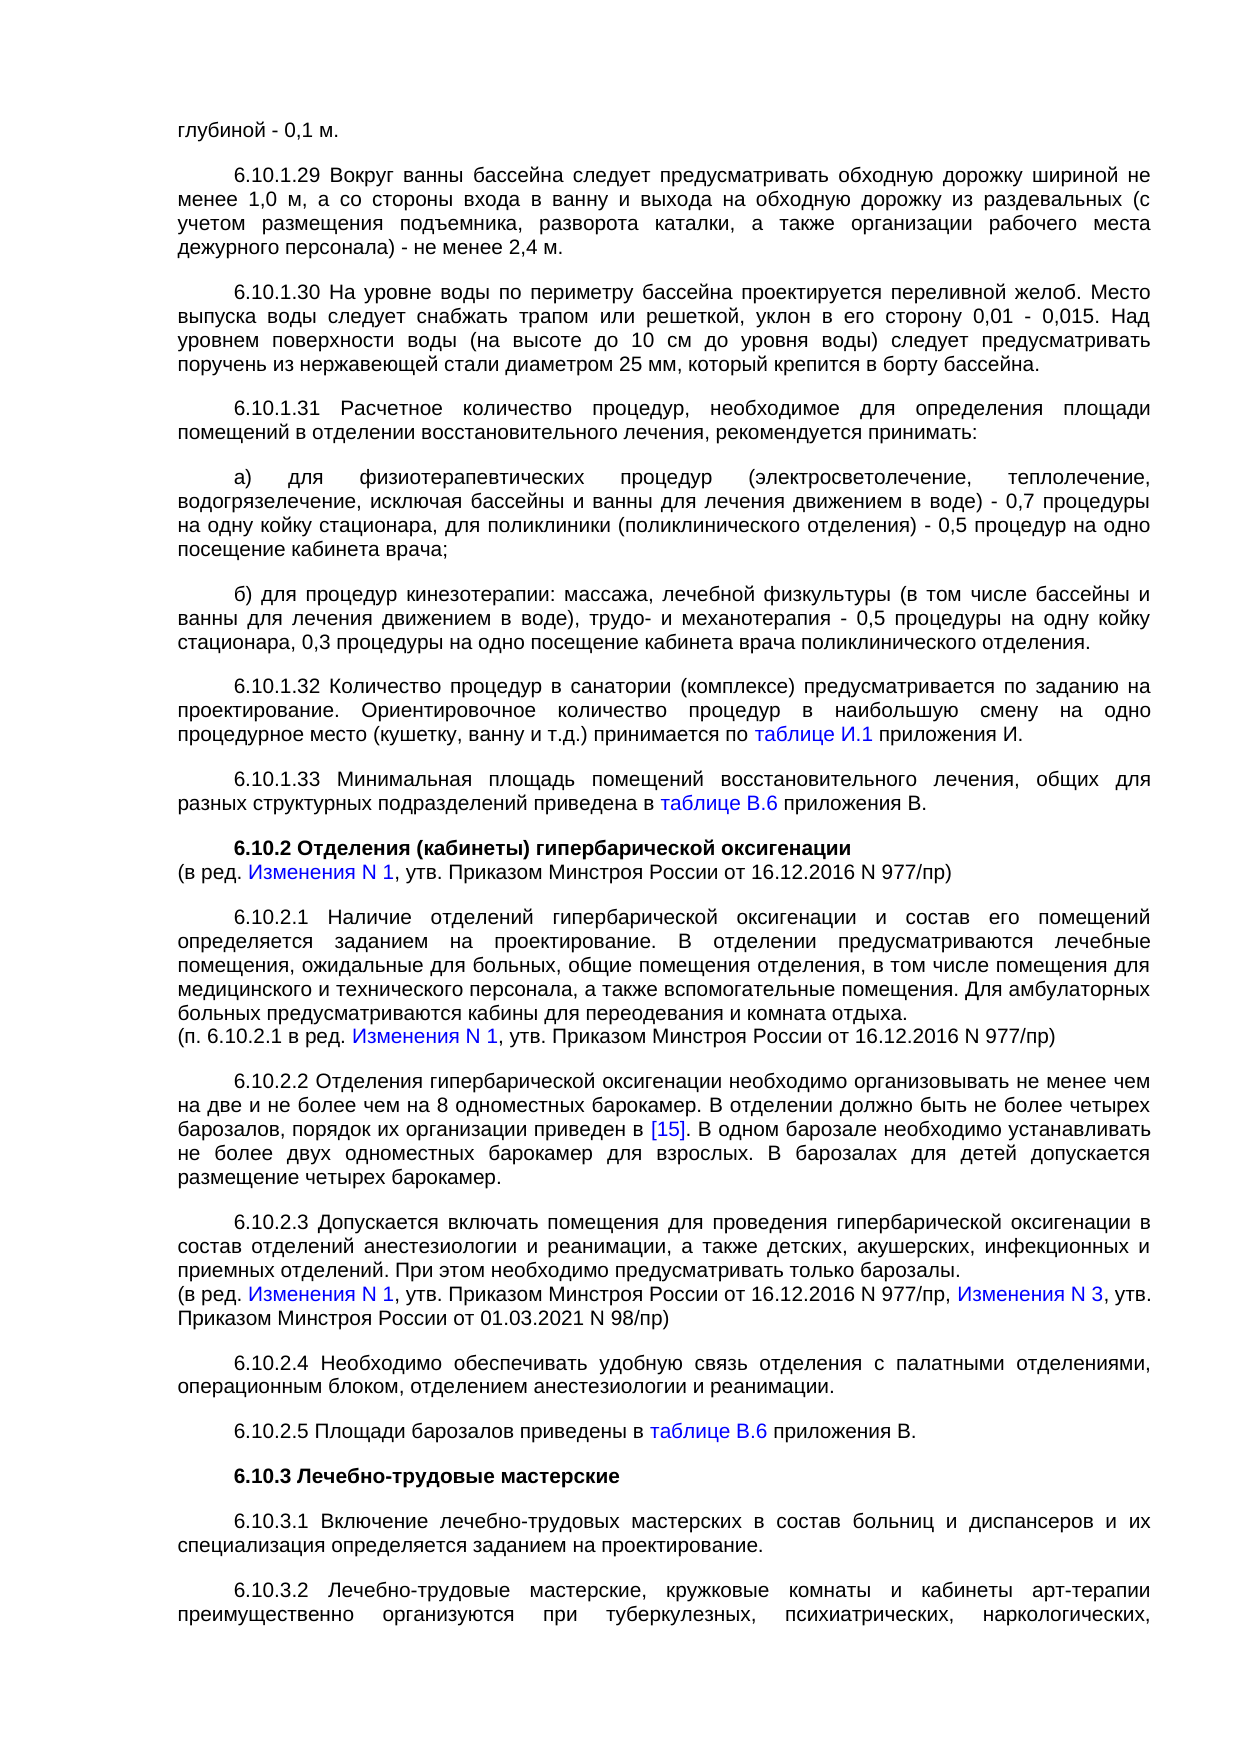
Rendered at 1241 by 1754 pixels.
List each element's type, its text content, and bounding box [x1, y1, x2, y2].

text 6.10.1.32 Количество процедур в санатории (комплексе) предусматривается по заданию на проектирование. Ориентировочное количество процедур в наибольшую смену на одно процедурное место (кушетку, ванну и т.д.) принимается по таблице И.1 приложения И. [177, 674, 1152, 746]
text 6.10.1.30 На уровне воды по периметру бассейна проектируется переливной желоб. Место выпуска воды следует снабжать трапом или решеткой, уклон в его сторону 0,01 - 0,015. Над уровнем поверхности воды (на высоте до 10 см до уровня воды) следует предусматривать поручень из нержавеющей стали диаметром 25 мм, который крепится в борту бассейна. [177, 279, 1152, 375]
title 6.10.2 Отделения (кабинеты) гипербарической оксигенации [177, 836, 1152, 860]
text 6.10.3.1 Включение лечебно-трудовых мастерских в состав больниц и диспансеров и их специализация определяется заданием на проектирование. [177, 1509, 1152, 1557]
text 6.10.1.31 Расчетное количество процедур, необходимое для определения площади помещений в отделении восстановительного лечения, рекомендуется принимать: [177, 396, 1152, 444]
text (п. 6.10.2.1 в ред. Изменения N 1, утв. Приказом Минстроя России от 16.12.2016 N 977/пр) [177, 1024, 1152, 1048]
text а) для физиотерапевтических процедур (электросветолечение, теплолечение, водогрязелечение, исключая бассейны и ванны для лечения движением в воде) - 0,7 процедуры на одну койку стационара, для поликлиники (поликлинического отделения) - 0,5 процедур на одно посещение кабинета врача; [177, 465, 1152, 561]
text 6.10.1.29 Вокруг ванны бассейна следует предусматривать обходную дорожку шириной не менее 1,0 м, а со стороны входа в ванну и выхода на обходную дорожку из раздевальных (с учетом размещения подъемника, разворота каталки, а также организации рабочего места дежурного персонала) - не менее 2,4 м. [177, 163, 1152, 259]
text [177, 1577, 1152, 1625]
text 6.10.2.2 Отделения гипербарической оксигенации необходимо организовывать не менее чем на две и не более чем на 8 одноместных барокамер. В отделении должно быть не более четырех барозалов, порядок их организации приведен в [15]. В одном барозале необходимо устанавливать не более двух одноместных барокамер для взрослых. В барозалах для детей допускается размещение четырех барокамер. [177, 1069, 1152, 1189]
text 6.10.1.33 Минимальная площадь помещений восстановительного лечения, общих для разных структурных подразделений приведена в таблице В.6 приложения В. [177, 767, 1152, 815]
text 6.10.2.1 Наличие отделений гипербарической оксигенации и состав его помещений определяется заданием на проектирование. В отделении предусматриваются лечебные помещения, ожидальные для больных, общие помещения отделения, в том числе помещения для медицинского и технического персонала, а также вспомогательные помещения. Для амбулаторных больных предусматриваются кабины для переодевания и комната отдыха. [177, 904, 1152, 1024]
text 6.10.2.4 Необходимо обеспечивать удобную связь отделения с палатными отделениями, операционным блоком, отделением анестезиологии и реанимации. [177, 1350, 1152, 1398]
text б) для процедур кинезотерапии: массажа, лечебной физкультуры (в том числе бассейны и ванны для лечения движением в воде), трудо- и механотерапия - 0,5 процедуры на одну койку стационара, 0,3 процедуры на одно посещение кабинета врача поликлинического отделения. [177, 582, 1152, 653]
text 6.10.2.3 Допускается включать помещения для проведения гипербарической оксигенации в состав отделений анестезиологии и реанимации, а также детских, акушерских, инфекционных и приемных отделений. При этом необходимо предусматривать только барозалы. [177, 1210, 1152, 1282]
text (в ред. Изменения N 1, утв. Приказом Минстроя России от 16.12.2016 N 977/пр) [177, 860, 1152, 884]
text (в ред. Изменения N 1, утв. Приказом Минстроя России от 16.12.2016 N 977/пр, Изменения N 3, утв. Приказом Минстроя России от 01.03.2021 N 98/пр) [177, 1282, 1152, 1329]
title 6.10.3 Лечебно-трудовые мастерские [177, 1464, 1152, 1488]
text 6.10.2.5 Площади барозалов приведены в таблице В.6 приложения В. [177, 1419, 1152, 1443]
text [177, 118, 1152, 142]
